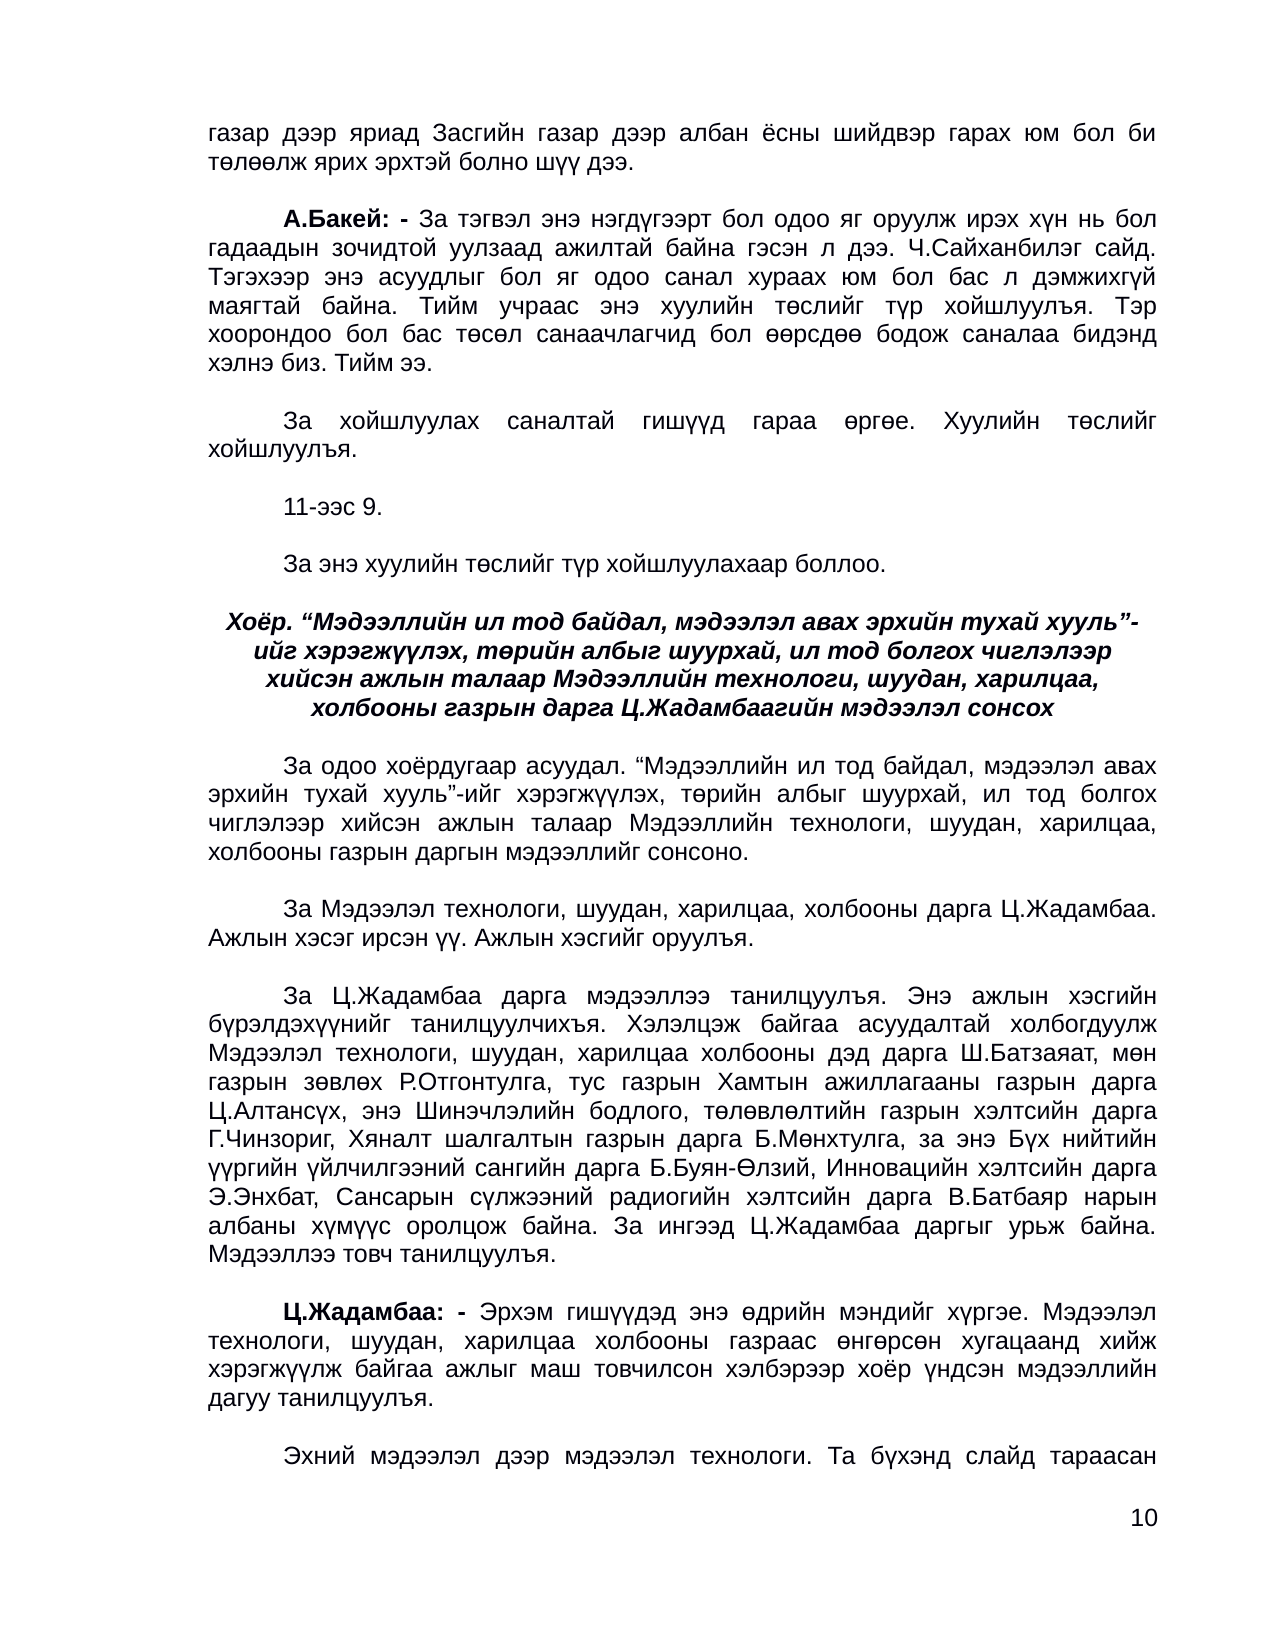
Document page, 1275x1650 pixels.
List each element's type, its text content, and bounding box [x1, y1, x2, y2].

text А.Бакей: - За тэгвэл энэ нэгдүгээрт бол одоо яг оруулж ирэх хүн нь бол гадаадын зочидтой уулзаад ажилтай байна гэсэн л дээ. Ч.Сайханбилэг сайд. Тэгэхээр энэ асуудлыг бол яг одоо санал хураах юм бол бас л дэмжихгүй маягтай байна. Тийм учраас энэ хуулийн төслийг түр хойшлуулъя. Тэр хоорондоо бол бас төсөл санаачлагчид бол өөрсдөө бодож саналаа бидэнд хэлнэ биз. Тийм ээ. [208, 204, 1158, 377]
text Ц.Жадамбаа: - Эрхэм гишүүдэд энэ өдрийн мэндийг хүргэе. Мэдээлэл технологи, шуудан, харилцаа холбооны газраас өнгөрсөн хугацаанд хийж хэрэгжүүлж байгаа ажлыг маш товчилсон хэлбэрээр хоёр үндсэн мэдээллийн дагуу танилцуулъя. [208, 1297, 1158, 1412]
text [208, 118, 1158, 176]
text За энэ хуулийн төслийг түр хойшлуулахаар боллоо. [208, 549, 1158, 578]
text За Мэдээлэл технологи, шуудан, харилцаа, холбооны дарга Ц.Жадамбаа. Ажлын хэсэг ирсэн үү. Ажлын хэсгийг оруулъя. [208, 894, 1158, 952]
text За хойшлуулах саналтай гишүүд гараа өргөе. Хуулийн төслийг хойшлуулъя. [208, 406, 1158, 463]
text 11-ээс 9. [208, 492, 1158, 521]
text За одоо хоёрдугаар асуудал. “Мэдээллийн ил тод байдал, мэдээлэл авах эрхийн тухай хууль”-ийг хэрэгжүүлэх, төрийн албыг шуурхай, ил тод болгох чиглэлээр хийсэн ажлын талаар Мэдээллийн технологи, шуудан, харилцаа, холбооны газрын даргын мэдээллийг сонсоно. [208, 751, 1158, 866]
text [208, 1441, 1158, 1469]
text За Ц.Жадамбаа дарга мэдээллээ танилцуулъя. Энэ ажлын хэсгийн бүрэлдэхүүнийг танилцуулчихъя. Хэлэлцэж байгаа асуудалтай холбогдуулж Мэдээлэл технологи, шуудан, харилцаа холбооны дэд дарга Ш.Батзаяат, мөн газрын зөвлөх Р.Отгонтулга, тус газрын Хамтын ажиллагааны газрын дарга Ц.Алтансүх, энэ Шинэчлэлийн бодлого, төлөвлөлтийн газрын хэлтсийн дарга Г.Чинзориг, Хяналт шалгалтын газрын дарга Б.Мөнхтулга, за энэ Бүх нийтийн үүргийн үйлчилгээний сангийн дарга Б.Буян-Өлзий, Инновацийн хэлтсийн дарга Э.Энхбат, Сансарын сүлжээний радиогийн хэлтсийн дарга В.Батбаяр нарын албаны хүмүүс оролцож байна. За ингээд Ц.Жадамбаа даргыг урьж байна. Мэдээллээ товч танилцуулъя. [208, 981, 1158, 1268]
text Хоёр. “Мэдээллийн ил тод байдал, мэдээлэл авах эрхийн тухай хууль”-ийг хэрэгжүүлэх, төрийн албыг шуурхай, ил тод болгох чиглэлээр хийсэн ажлын талаар Мэдээллийн технологи, шуудан, харилцаа, холбооны газрын дарга Ц.Жадамбаагийн мэдээлэл сонсох [208, 607, 1158, 722]
